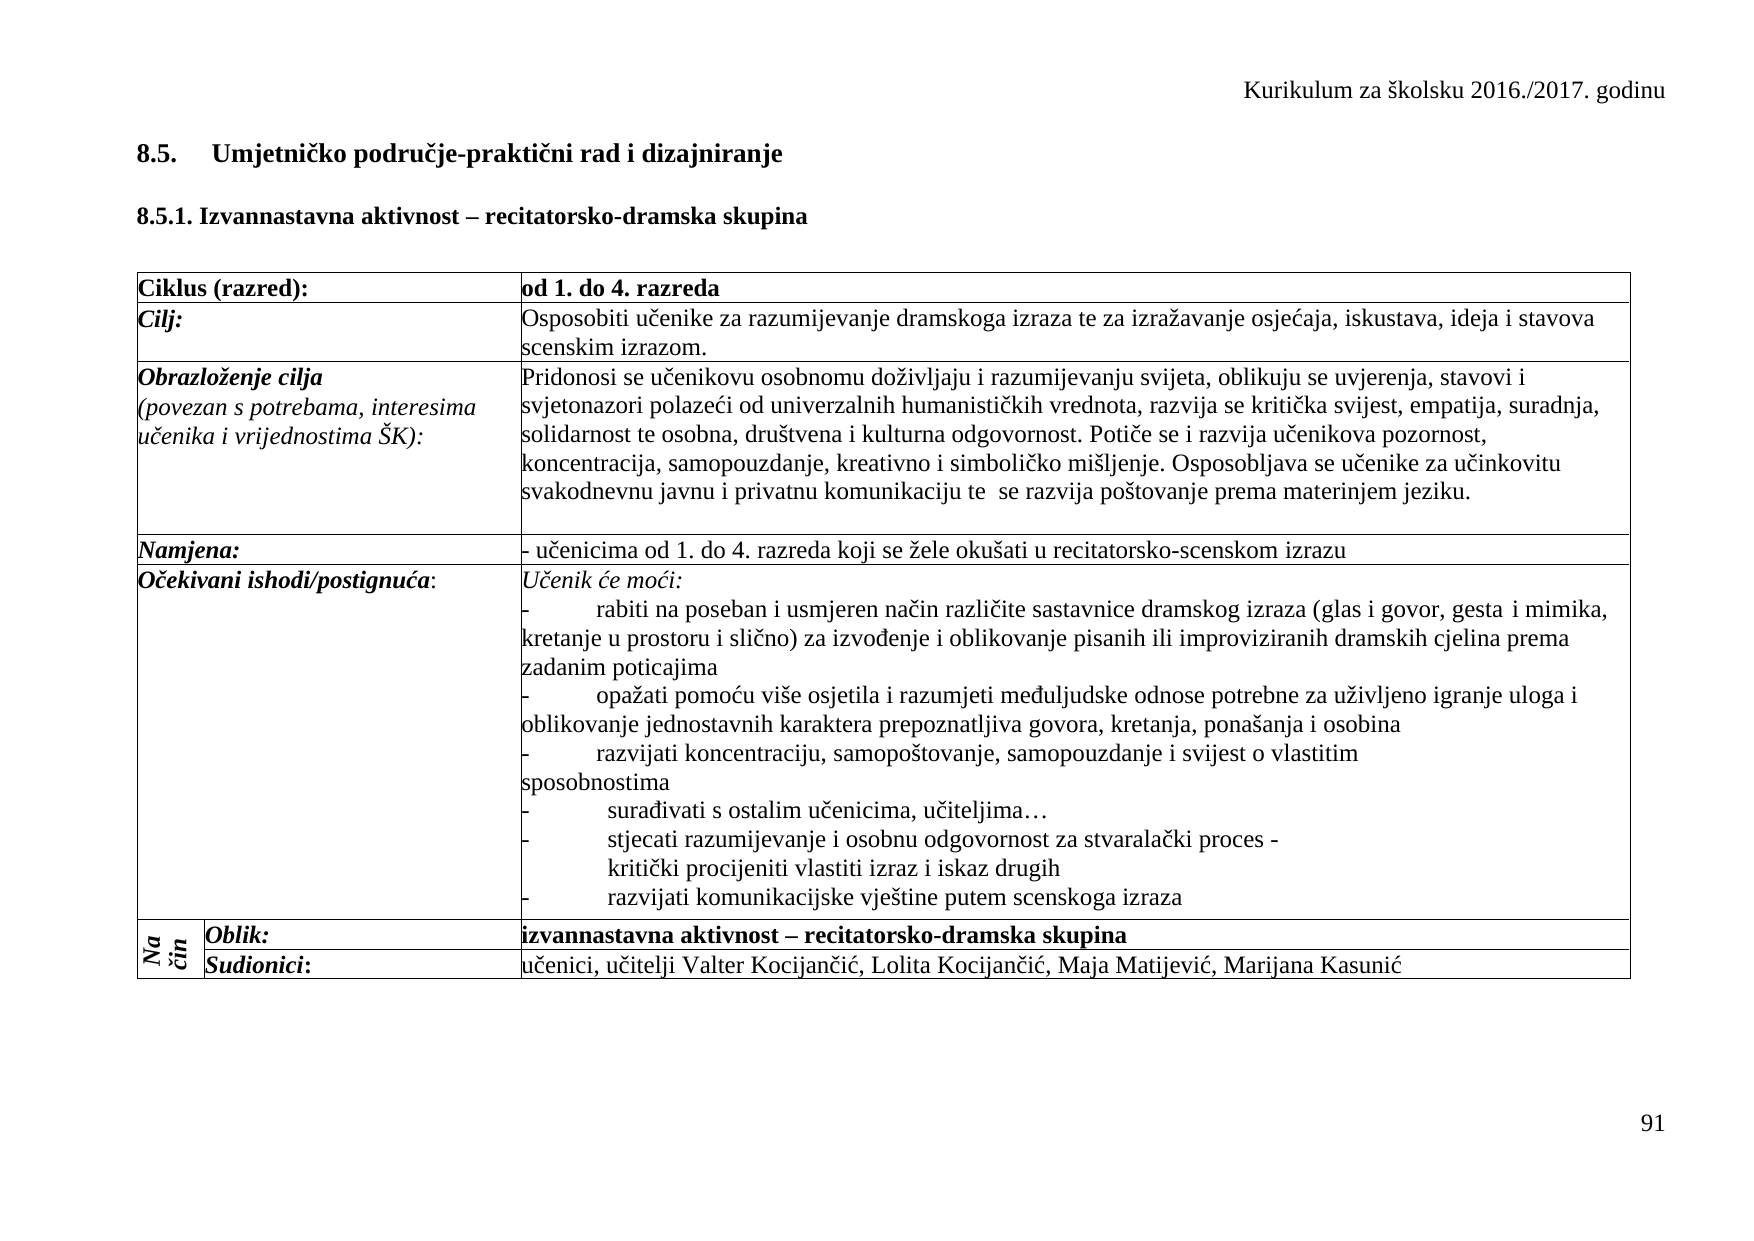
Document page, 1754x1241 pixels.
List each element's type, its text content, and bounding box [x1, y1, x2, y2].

table_cell - učenicima od 1. do 4. razreda koji se žele okušati u recitatorsko-scenskom izrazu [522, 534, 1630, 564]
table_cell Namjena: [138, 535, 521, 564]
subtitle 8.5.1. Izvannastavna aktivnost – recitatorsko-dramska skupina [136, 201, 1665, 229]
table_cell Oblik: [205, 920, 521, 948]
table_cell Cilj: [138, 303, 521, 361]
table_cell Učenik će moći: - rabiti na poseban i usmjeren način različite sastavnice dramskog izraza (glas i govor, gesta i mimika, kretanje u prostoru i slično) za izvođenje i oblikovanje pisanih ili improviziranih dramskih cjelina prema zadanim poticajima - opažati pomoću više osjetila i razumjeti međuljudske odnose potrebne za uživljeno igranje uloga i oblikovanje jednostavnih karaktera prepoznatljiva govora, kretanja, ponašanja i osobina - razvijati koncentraciju, samopoštovanje, samopouzdanje i svijest o vlastitim sposobnostima - surađivati s ostalim učenicima, učiteljima… - stjecati razumijevanje i osobnu odgovornost za stvaralački proces - kritički procijeniti vlastiti izraz i iskaz drugih - razvijati komunikacijske vještine putem scenskoga izraza [522, 564, 1630, 919]
table_cell Na čin [138, 920, 204, 978]
table_cell Sudionici: [205, 950, 521, 978]
table_cell Pridonosi se učenikovu osobnomu doživljaju i razumijevanju svijeta, oblikuju se uvjerenja, stavovi i svjetonazori polazeći od univerzalnih humanističkih vrednota, razvija se kritička svijest, empatija, suradnja, solidarnost te osobna, društvena i kulturna odgovornost. Potiče se i razvija učenikova pozornost, koncentracija, samopouzdanje, kreativno i simboličko mišljenje. Osposobljava se učenike za učinkovitu svakodnevnu javnu i privatnu komunikaciju te se razvija poštovanje prema materinjem jeziku. [522, 361, 1630, 534]
table_cell učenici, učitelji Valter Kocijančić, Lolita Kocijančić, Maja Matijević, Marijana Kasunić [522, 949, 1630, 978]
table_cell Očekivani ishodi/postignuća: [138, 565, 521, 919]
table_header Ciklus (razred): [138, 273, 521, 302]
table_cell Osposobiti učenike za razumijevanje dramskoga izraza te za izražavanje osjećaja, iskustava, ideja i stavova scenskim izrazom. [522, 302, 1630, 361]
table_cell Obrazloženje cilja (povezan s potrebama, interesima učenika i vrijednostima ŠK): [138, 362, 521, 534]
table_cell izvannastavna aktivnost – recitatorsko-dramska skupina [522, 919, 1630, 948]
table_header od 1. do 4. razreda [522, 273, 1630, 302]
subtitle 8.5. Umjetničko područje-praktični rad i dizajniranje [136, 137, 1665, 168]
